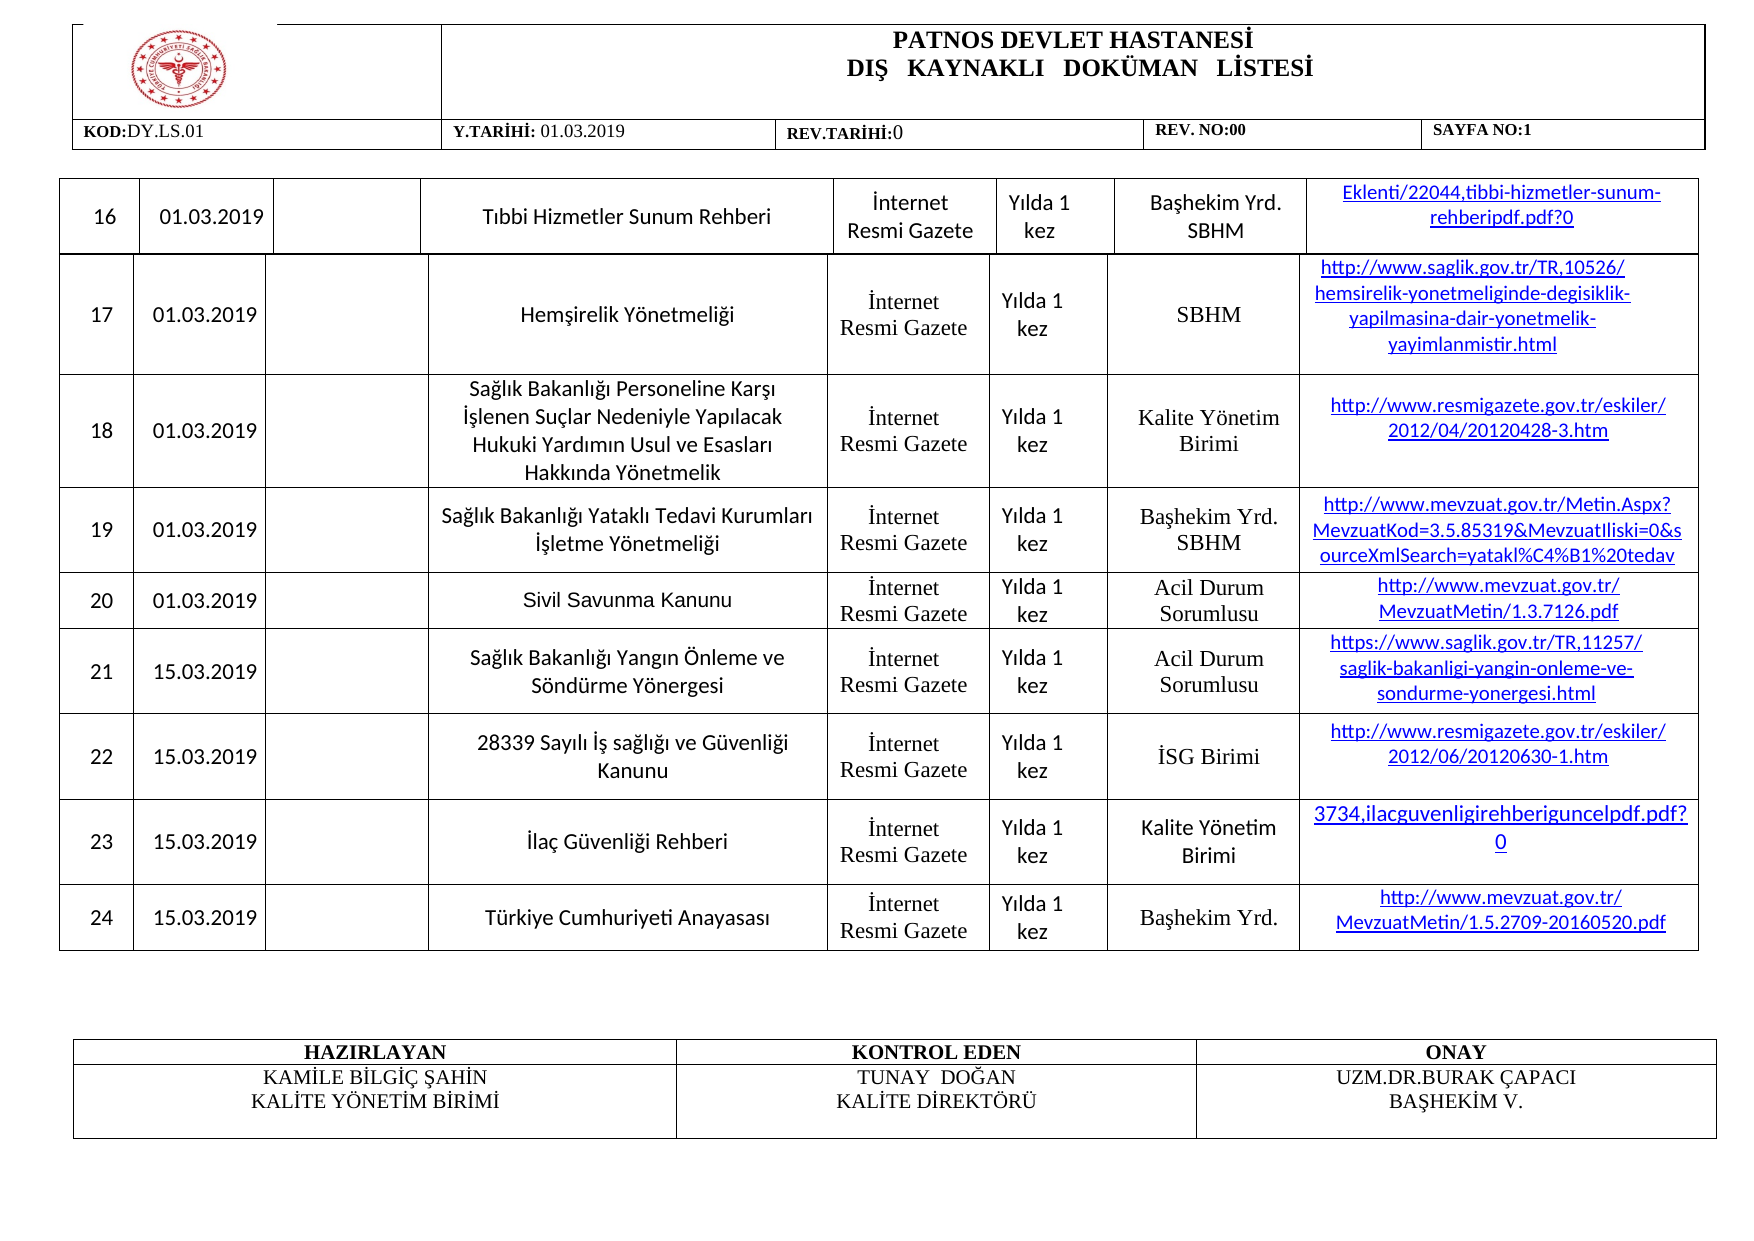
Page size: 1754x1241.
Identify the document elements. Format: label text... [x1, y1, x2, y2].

table_header İnternet Resmi Gazete [828, 255, 989, 374]
table_cell 23 [60, 800, 133, 883]
table_cell Başhekim Yrd. SBHM [1115, 179, 1306, 253]
table_cell Yılda 1 kez [997, 179, 1114, 253]
table_cell İnternet Resmi Gazete [828, 488, 989, 572]
table_cell [266, 629, 428, 713]
table_cell Sivil Savunma Kanunu [429, 573, 827, 628]
table_cell İnternet Resmi Gazete [828, 714, 989, 798]
table_cell 16 [60, 179, 139, 253]
table_cell Tıbbi Hizmetler Sunum Rehberi [421, 179, 833, 253]
table_cell [266, 800, 428, 883]
table_cell İnternet Resmi Gazete [834, 179, 996, 253]
table_cell İnternet Resmi Gazete [828, 573, 989, 628]
table_cell 15.03.2019 [134, 629, 265, 713]
table_cell Sağlık Bakanlığı Yataklı Tedavi Kurumları İşletme Yönetmeliği [429, 488, 827, 572]
table_cell Kalite Yönetim Birimi [1108, 800, 1299, 883]
table_cell Yılda 1 kez [990, 885, 1107, 949]
table_cell Yılda 1 kez [990, 714, 1107, 798]
table_header Hemşirelik Yönetmeliği [429, 255, 827, 374]
table_cell İSG Birimi [1108, 714, 1299, 798]
table_cell [266, 885, 428, 949]
table_cell 20 [60, 573, 133, 628]
table_cell 15.03.2019 [134, 800, 265, 883]
table_cell Sağlık Bakanlığı Personeline Karşı İşlenen Suçlar Nedeniyle Yapılacak Hukuki Yardımın Usul ve Esasları Hakkında Yönetmelik [429, 375, 827, 487]
table_cell İlaç Güvenliği Rehberi [429, 800, 827, 883]
table_header [266, 255, 428, 374]
table_cell 01.03.2019 [134, 488, 265, 572]
table_cell 19 [60, 488, 133, 572]
table_cell İnternet Resmi Gazete [828, 800, 989, 883]
table_header SBHM [1108, 255, 1299, 374]
table_cell 24 [60, 885, 133, 949]
table_cell İnternet Resmi Gazete [828, 885, 989, 949]
table_header Yılda 1 kez [990, 255, 1107, 374]
table_cell https://www.saglik.gov.tr/TR,11257/saglik-bakanligi-yangin-onleme-ve-sondurme-yonergesi.html [1300, 629, 1698, 713]
table_cell https://dosyamerkez.saglik.gov.tr/Eklenti/22044,tibbi-hizmetler-sunum-rehberipdf.pdf?0 [1307, 179, 1698, 253]
table_cell Yılda 1 kez [990, 573, 1107, 628]
table_header 01.03.2019 [134, 255, 265, 374]
table_cell Acil Durum Sorumlusu [1108, 629, 1299, 713]
table_cell http://www.mevzuat.gov.tr/MevzuatMetin/1.3.7126.pdf [1300, 573, 1698, 628]
table_header 17 [60, 255, 133, 374]
table_cell Yılda 1 kez [990, 488, 1107, 572]
table_cell [266, 573, 428, 628]
table_cell 15.03.2019 [134, 714, 265, 798]
table_cell Başhekim Yrd. SBHM [1108, 488, 1299, 572]
table_cell Başhekim Yrd. [1108, 885, 1299, 949]
table_cell 01.03.2019 [140, 179, 273, 253]
picture [83, 24, 278, 114]
table_cell [266, 488, 428, 572]
table_cell http://www.mevzuat.gov.tr/MevzuatMetin/1.5.2709-20160520.pdf [1300, 885, 1698, 949]
table_cell 01.03.2019 [134, 573, 265, 628]
table_header http://www.saglik.gov.tr/TR,10526/hemsirelik-yonetmeliginde-degisiklik-yapilmasina-dair-yonetmelik-yayimlanmistir.html [1300, 255, 1698, 374]
table_cell 28339 Sayılı İş sağlığı ve Güvenliği Kanunu [429, 714, 827, 798]
table_cell Acil Durum Sorumlusu [1108, 573, 1299, 628]
table_cell 21 [60, 629, 133, 713]
table_cell 18 [60, 375, 133, 487]
table_cell 01.03.2019 [134, 375, 265, 487]
table_cell http://www.mevzuat.gov.tr/Metin.Aspx?MevzuatKod=3.5.85319&MevzuatIliski=0&sourceXmlSearch=yatakl%C4%B1%20tedav [1300, 488, 1698, 572]
table_cell Sağlık Bakanlığı Yangın Önleme ve Söndürme Yönergesi [429, 629, 827, 713]
table_cell http://www.resmigazete.gov.tr/eskiler/2012/04/20120428-3.htm [1300, 375, 1698, 487]
table_cell [266, 375, 428, 487]
table_cell İnternet Resmi Gazete [828, 629, 989, 713]
table_cell [274, 179, 420, 253]
table_cell 22 [60, 714, 133, 798]
table_cell Yılda 1 kez [990, 800, 1107, 883]
table_cell [266, 714, 428, 798]
table_cell 15.03.2019 [134, 885, 265, 949]
table_cell https://dosyamerkez.saglik.gov.tr/Eklenti/3734,ilacguvenligirehberiguncelpdf.pdf?0 [1300, 800, 1698, 883]
table_cell Yılda 1 kez [990, 375, 1107, 487]
table_cell İnternet Resmi Gazete [828, 375, 989, 487]
table_cell Türkiye Cumhuriyeti Anayasası [429, 885, 827, 949]
table_cell Kalite Yönetim Birimi [1108, 375, 1299, 487]
table_cell http://www.resmigazete.gov.tr/eskiler/2012/06/20120630-1.htm [1300, 714, 1698, 798]
table_cell Yılda 1 kez [990, 629, 1107, 713]
